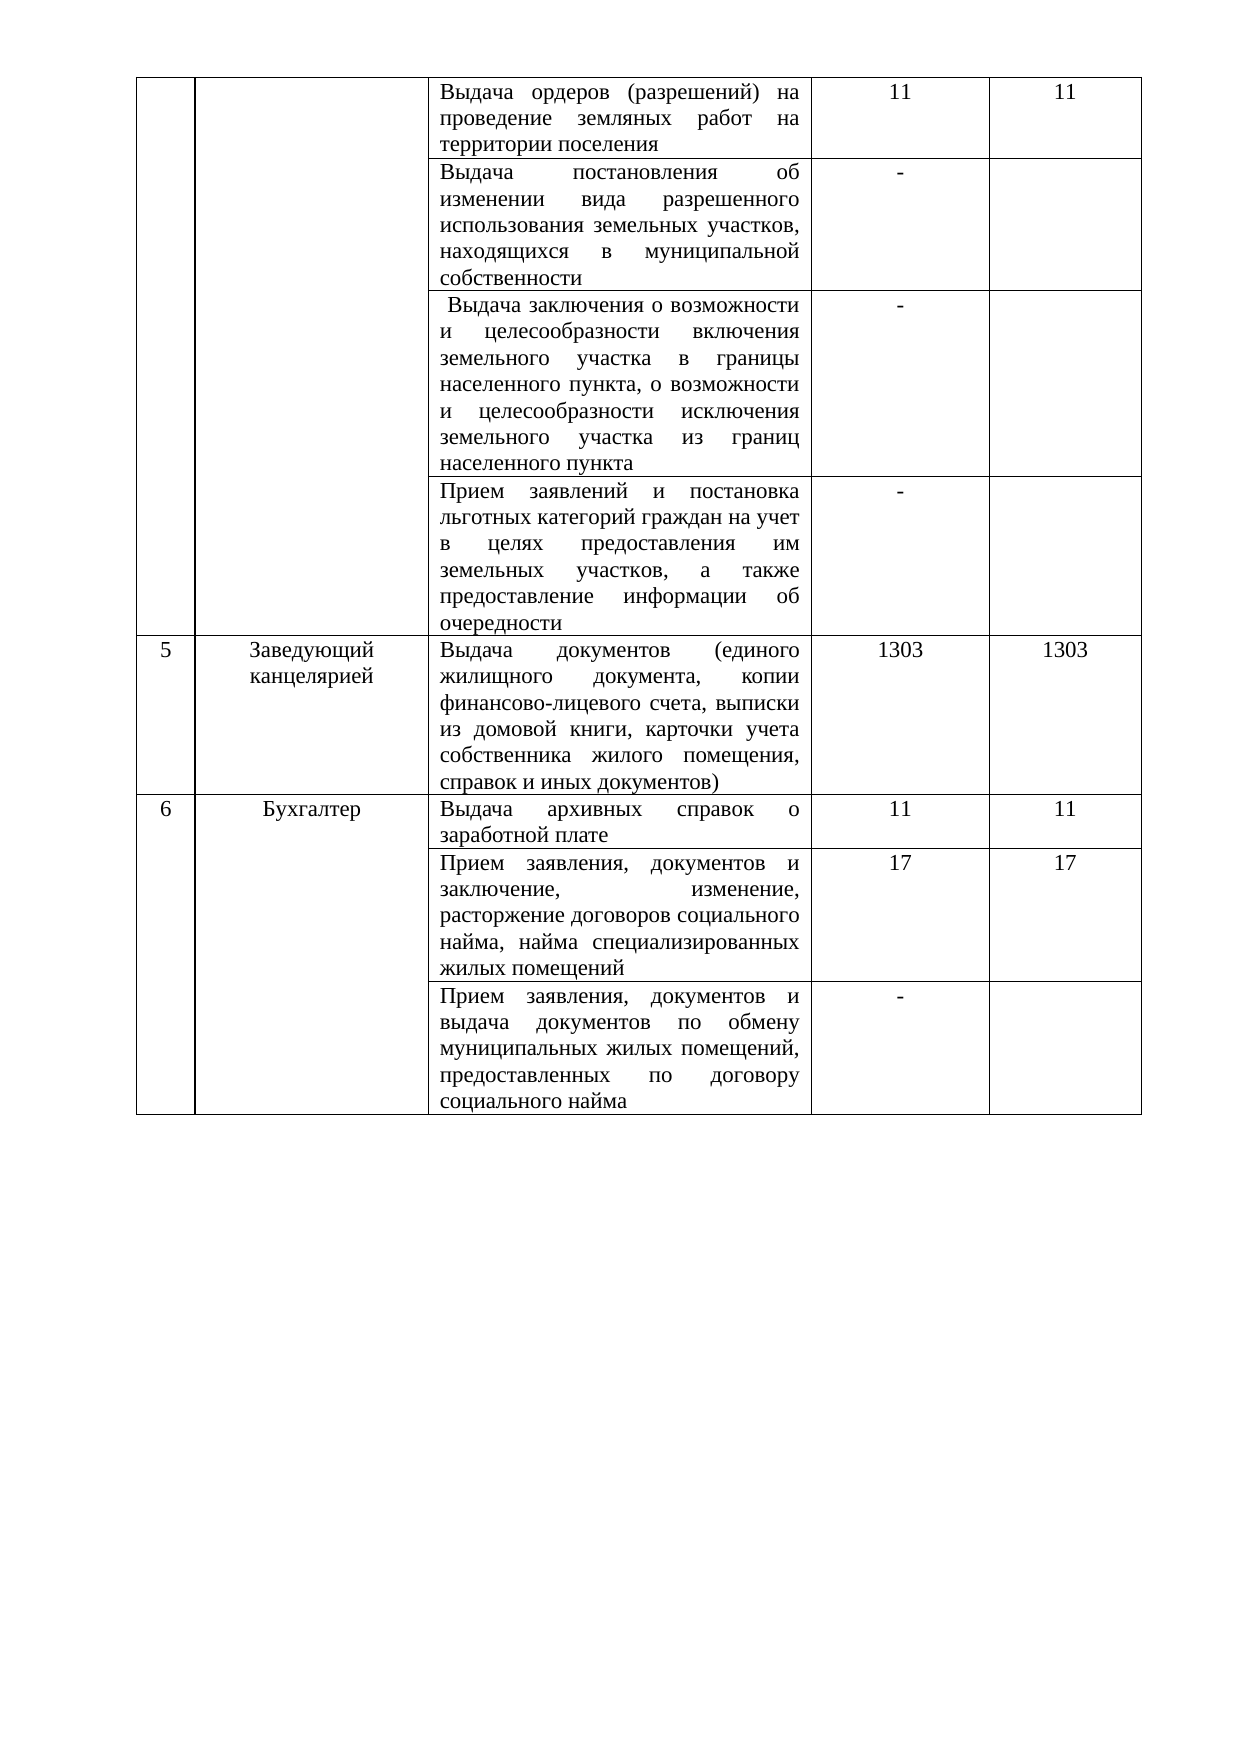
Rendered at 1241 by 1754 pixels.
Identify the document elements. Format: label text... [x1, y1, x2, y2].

table_cell 11 [990, 78, 1141, 157]
table_cell [990, 159, 1141, 290]
table_cell 17 [990, 849, 1141, 981]
table_cell 1303 [990, 636, 1141, 794]
table_cell Выдача постановления об изменении вида разрешенного использования земельных участков, находящихся в муниципальной собственности [429, 159, 811, 290]
table_cell 5 [137, 636, 194, 794]
table_cell 11 [990, 795, 1141, 848]
table_cell - [812, 477, 989, 635]
table_cell - [812, 291, 989, 476]
table_cell 6 [137, 795, 194, 1113]
table_cell Прием заявлений и постановка льготных категорий граждан на учет в целях предоставления им земельных участков, а также предоставление информации об очередности [429, 477, 811, 635]
table_cell 17 [812, 849, 989, 981]
table_cell Выдача архивных справок о заработной плате [429, 795, 811, 848]
table_cell 11 [812, 795, 989, 848]
table_cell Прием заявления, документов и заключение, изменение, расторжение договоров социального найма, найма специализированных жилых помещений [429, 849, 811, 981]
table_cell [990, 477, 1141, 635]
table_cell [990, 291, 1141, 476]
table_cell Прием заявления, документов и выдача документов по обмену муниципальных жилых помещений, предоставленных по договору социального найма [429, 982, 811, 1113]
table_cell Заведующий канцелярией [196, 636, 428, 794]
table_cell - [812, 159, 989, 290]
table_cell Бухгалтер [196, 795, 428, 1113]
table_cell [990, 982, 1141, 1113]
table_cell 1303 [812, 636, 989, 794]
table_cell Выдача документов (единого жилищного документа, копии финансово-лицевого счета, выписки из домовой книги, карточки учета собственника жилого помещения, справок и иных документов) [429, 636, 811, 794]
table_cell Выдача ордеров (разрешений) на проведение земляных работ на территории поселения [429, 78, 811, 157]
table_cell - [812, 982, 989, 1113]
table_cell Выдача заключения о возможности и целесообразности включения земельного участка в границы населенного пункта, о возможности и целесообразности исключения земельного участка из границ населенного пункта [429, 291, 811, 476]
table_cell 11 [812, 78, 989, 157]
